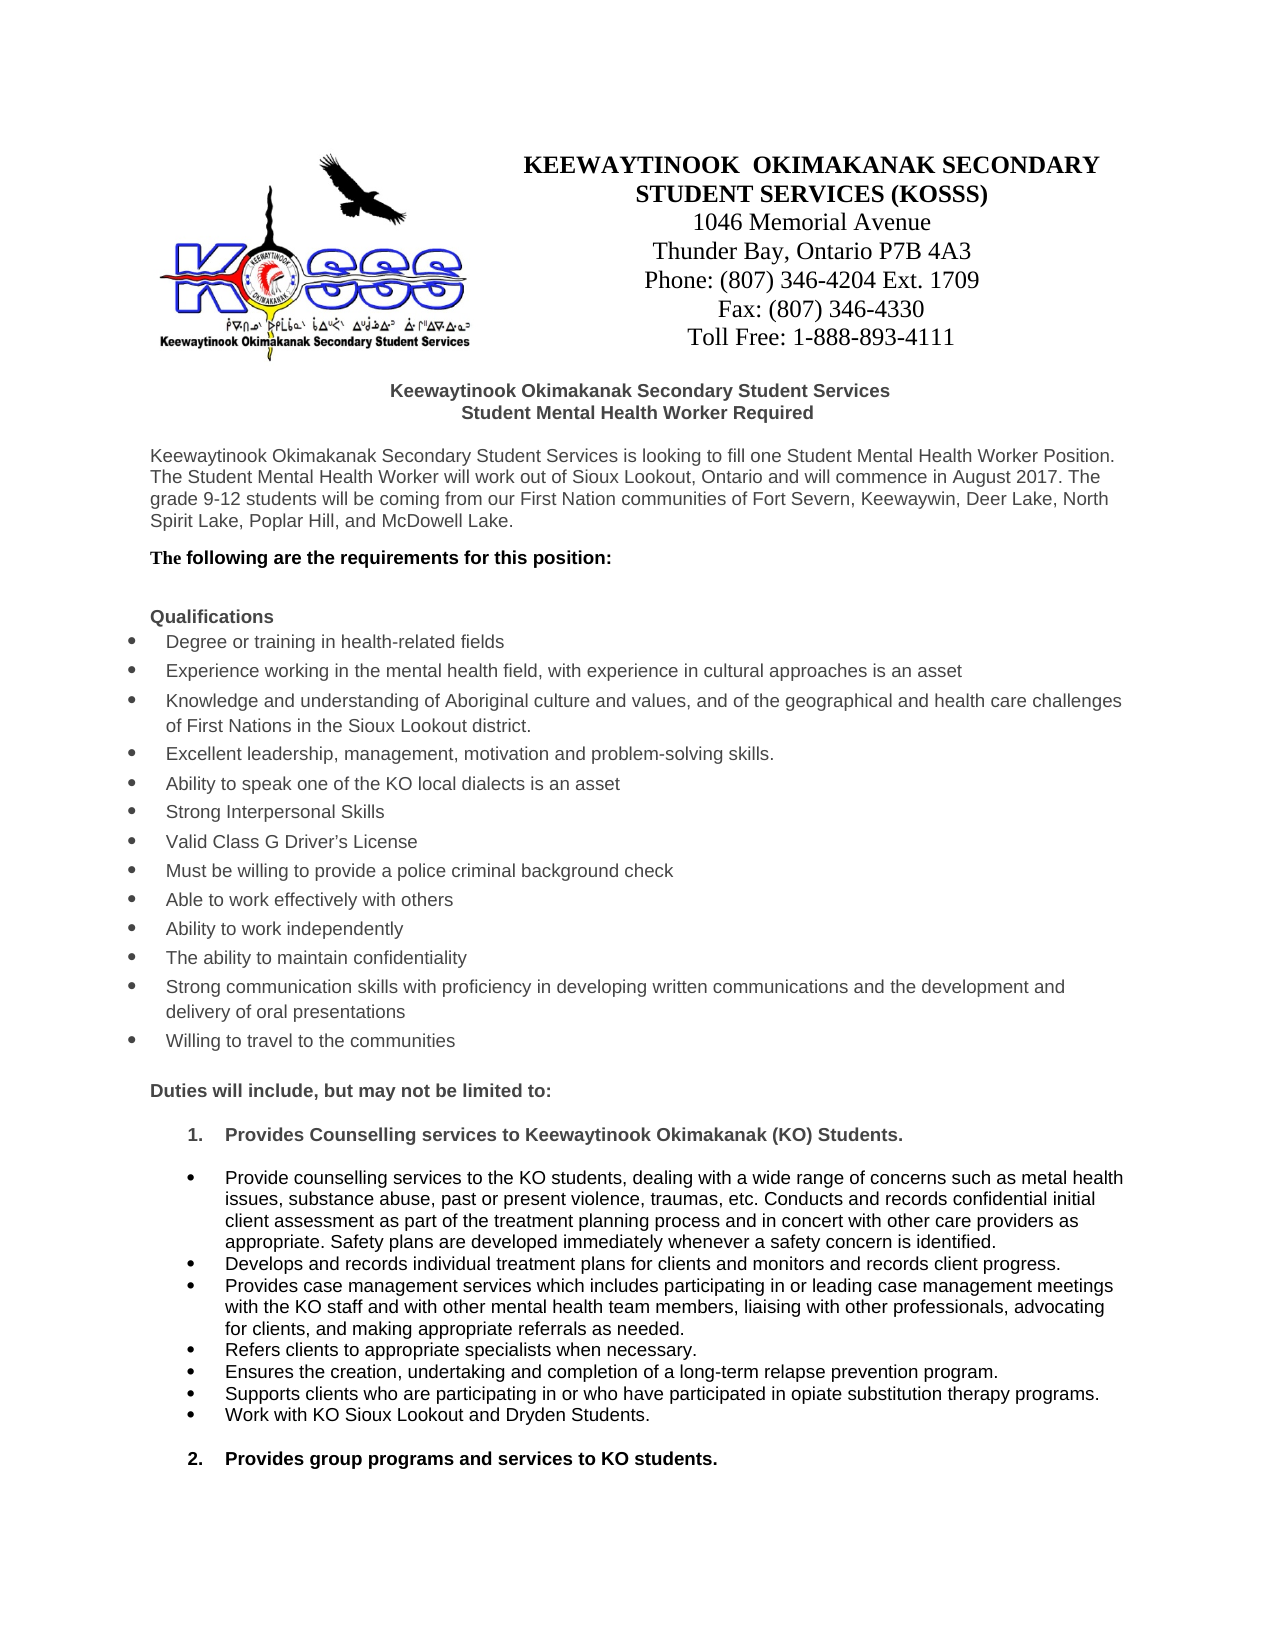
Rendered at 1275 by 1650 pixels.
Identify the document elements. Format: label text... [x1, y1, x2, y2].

list Provide counselling services to the KO students, dealing with a wide range of concerns such as metal health issues, substance abuse, past or present violence, traumas, etc. Conducts and records confidential initial client assessment as part of the treatment planning process and in concert with other care providers as appropriate. Safety plans are developed immediately whenever a safety concern is identified. [187, 1166, 1125, 1253]
list Experience working in the mental health field, with experience in cultural approaches is an asset [128, 660, 1125, 682]
text Duties will include, but may not be limited to: [150, 1080, 1125, 1102]
text Phone: (807) 346-4204 Ext. 1709 [480, 265, 1125, 294]
list Willing to travel to the communities [128, 1029, 1125, 1052]
list Supports clients who are participating in or who have participated in opiate substitution therapy programs. [187, 1383, 1125, 1404]
list Knowledge and understanding of Aboriginal culture and values, and of the geographical and health care challenges of First Nations in the Sioux Lookout district. [128, 689, 1125, 736]
list Ability to work independently [128, 918, 1125, 940]
text Qualifications [150, 606, 1125, 627]
list Provides group programs and services to KO students. [187, 1447, 1125, 1469]
text Thunder Bay, Ontario P7B 4A3 [480, 236, 1125, 265]
list Strong Interpersonal Skills [128, 801, 1125, 823]
list Refers clients to appropriate specialists when necessary. [187, 1339, 1125, 1361]
list Provides Counselling services to Keewaytinook Okimakanak (KO) Students. [187, 1123, 1125, 1145]
list Must be willing to provide a police criminal background check [128, 859, 1125, 882]
picture [153, 148, 480, 366]
list Provides case management services which includes participating in or leading case management meetings with the KO staff and with other mental health team members, liaising with other professionals, advocating for clients, and making appropriate referrals as needed. [187, 1274, 1125, 1339]
list Excellent leadership, management, motivation and problem-solving skills. [128, 743, 1125, 765]
list Able to work effectively with others [128, 888, 1125, 911]
list Develops and records individual treatment plans for clients and monitors and records client progress. [187, 1253, 1125, 1274]
text Toll Free: 1-888-893-4111 [480, 322, 1125, 351]
text Keewaytinook Okimakanak Secondary Student Services Student Mental Health Worker Required [150, 380, 1125, 423]
list Ability to speak one of the KO local dialects is an asset [128, 772, 1125, 794]
text KEEWAYTINOOK OKIMAKANAK SECONDARY [480, 150, 1125, 179]
text 1046 Memorial Avenue [480, 207, 1125, 236]
text The following are the requirements for this position: [150, 531, 1125, 568]
text STUDENT SERVICES (KOSSS) [480, 179, 1125, 207]
list The ability to maintain confidentiality [128, 947, 1125, 969]
list Strong communication skills with proficiency in developing written communications and the development and delivery of oral presentations [128, 976, 1125, 1023]
text Fax: (807) 346-4330 [480, 294, 1125, 322]
list Valid Class G Driver’s License [128, 830, 1125, 852]
list Work with KO Sioux Lookout and Dryden Students. [187, 1404, 1125, 1426]
text Keewaytinook Okimakanak Secondary Student Services is looking to fill one Student Mental Health Worker Position. The Student Mental Health Worker will work out of Sioux Lookout, Ontario and will commence in August 2017. The grade 9-12 students will be coming from our First Nation communities of Fort Severn, Keewaywin, Deer Lake, North Spirit Lake, Poplar Hill, and McDowell Lake. [150, 445, 1125, 531]
list Ensures the creation, undertaking and completion of a long-term relapse prevention program. [187, 1361, 1125, 1383]
list Degree or training in health-related fields [128, 631, 1125, 653]
